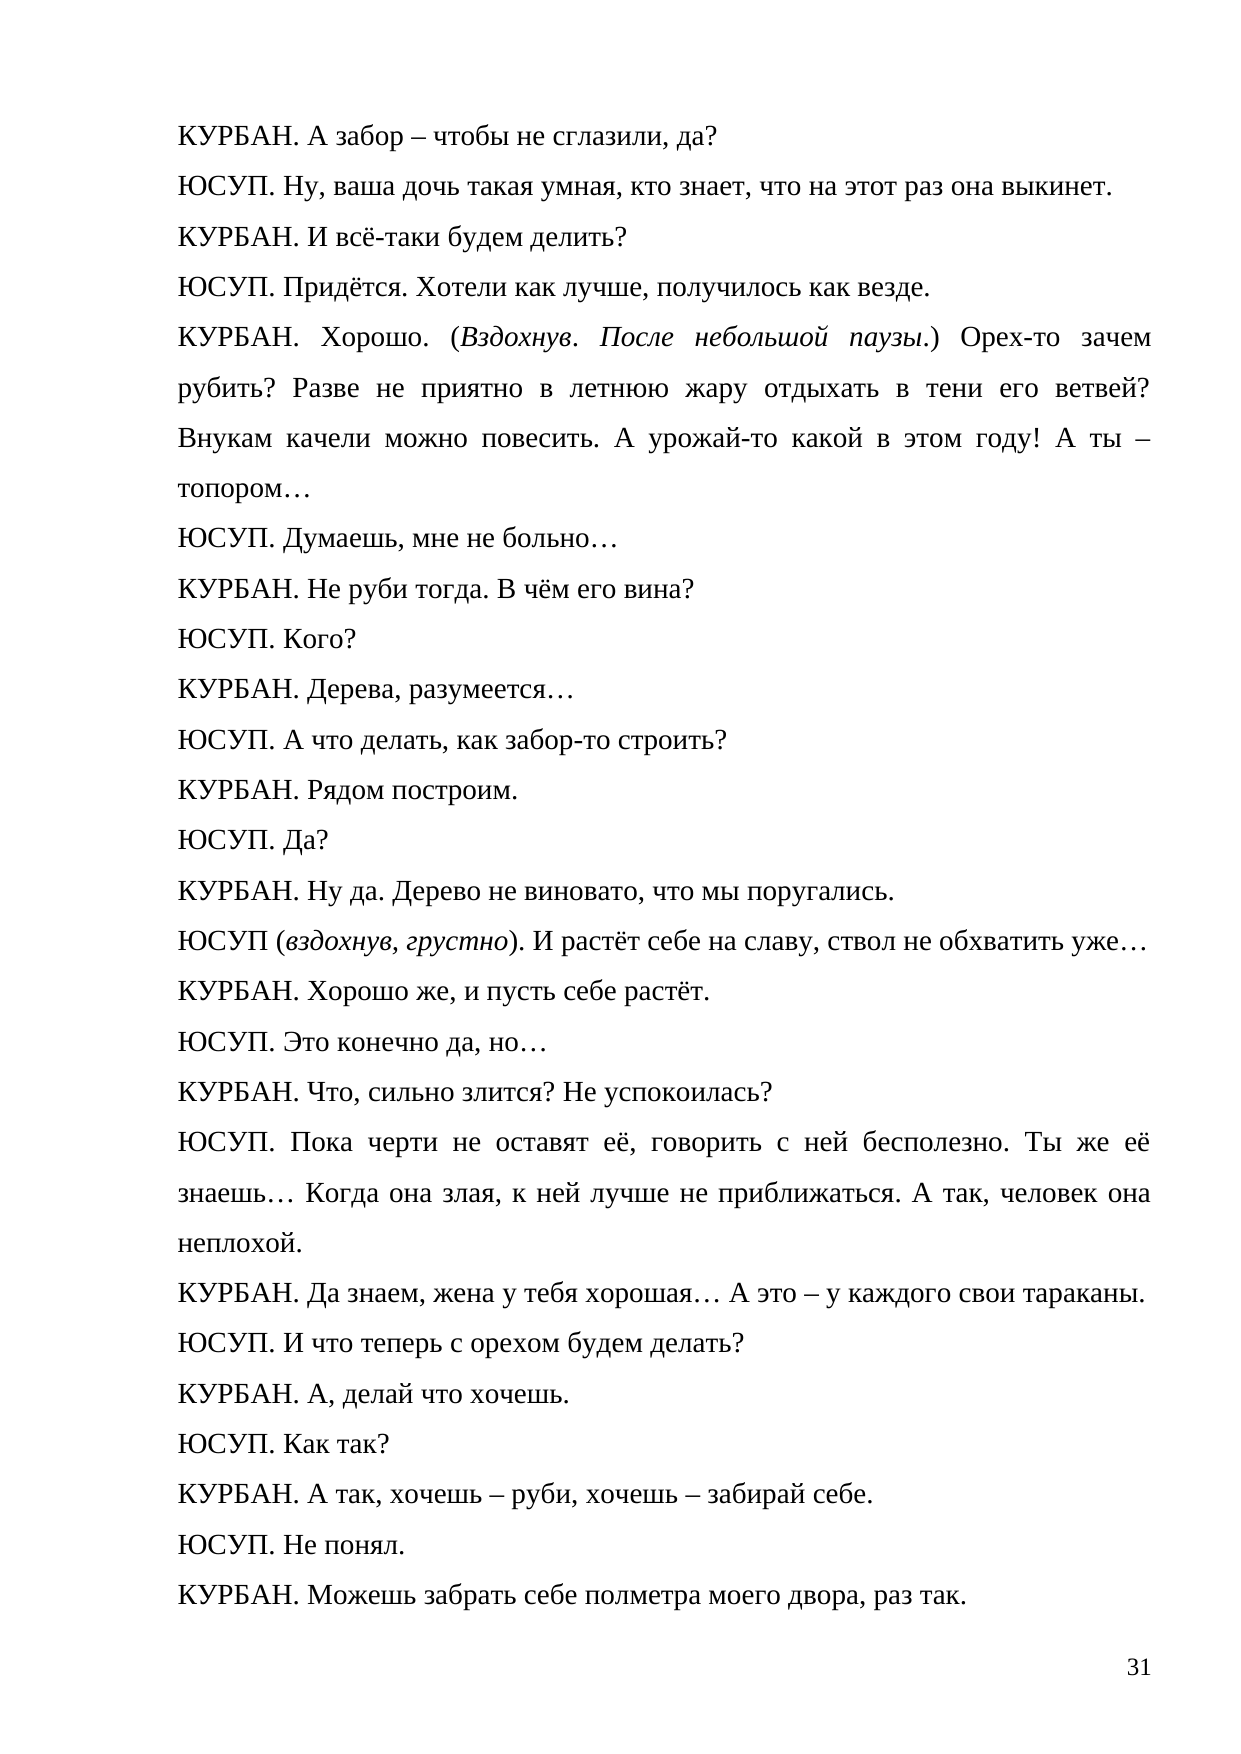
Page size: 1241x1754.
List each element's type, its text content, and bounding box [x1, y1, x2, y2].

text КУРБАН. А забор – чтобы не сглазили, да? [177, 118, 1152, 152]
text КУРБАН. Да знаем, жена у тебя хорошая… А это – у каждого свои тараканы. [177, 1275, 1152, 1309]
text ЮСУП. Думаешь, мне не больно… [177, 521, 1152, 554]
text КУРБАН. Хорошо же, и пусть себе растёт. [177, 973, 1152, 1007]
text ЮСУП. Да? [177, 822, 1152, 856]
text ЮСУП. Пока черти не оставят её, говорить с ней бесполезно. Ты же её знаешь… Когда она злая, к ней лучше не приближаться. А так, человек она неплохой. [177, 1124, 1152, 1258]
text ЮСУП (вздохнув, грустно). И растёт себе на славу, ствол не обхватить уже… [177, 923, 1152, 957]
text КУРБАН. А так, хочешь – руби, хочешь – забирай себе. [177, 1477, 1152, 1510]
text ЮСУП. Не понял. [177, 1527, 1152, 1560]
text КУРБАН. Дерева, разумеется… [177, 672, 1152, 705]
text ЮСУП. Это конечно да, но… [177, 1024, 1152, 1057]
text ЮСУП. Как так? [177, 1426, 1152, 1460]
text КУРБАН. А, делай что хочешь. [177, 1376, 1152, 1409]
text ЮСУП. А что делать, как забор-то строить? [177, 722, 1152, 755]
text КУРБАН. Хорошо. (Вздохнув. После небольшой паузы.) Орех-то зачем рубить? Разве не приятно в летнюю жару отдыхать в тени его ветвей? Внукам качели можно повесить. А урожай-то какой в этом году! А ты – топором… [177, 319, 1152, 504]
text КУРБАН. Что, сильно злится? Не успокоилась? [177, 1074, 1152, 1108]
text КУРБАН. Не руби тогда. В чём его вина? [177, 571, 1152, 604]
text КУРБАН. Рядом построим. [177, 772, 1152, 806]
text ЮСУП. Кого? [177, 621, 1152, 655]
text ЮСУП. И что теперь с орехом будем делать? [177, 1326, 1152, 1359]
text КУРБАН. И всё-таки будем делить? [177, 219, 1152, 252]
text ЮСУП. Ну, ваша дочь такая умная, кто знает, что на этот раз она выкинет. [177, 168, 1152, 202]
text ЮСУП. Придётся. Хотели как лучше, получилось как везде. [177, 269, 1152, 303]
text КУРБАН. Можешь забрать себе полметра моего двора, раз так. [177, 1577, 1152, 1611]
text КУРБАН. Ну да. Дерево не виновато, что мы поругались. [177, 873, 1152, 906]
